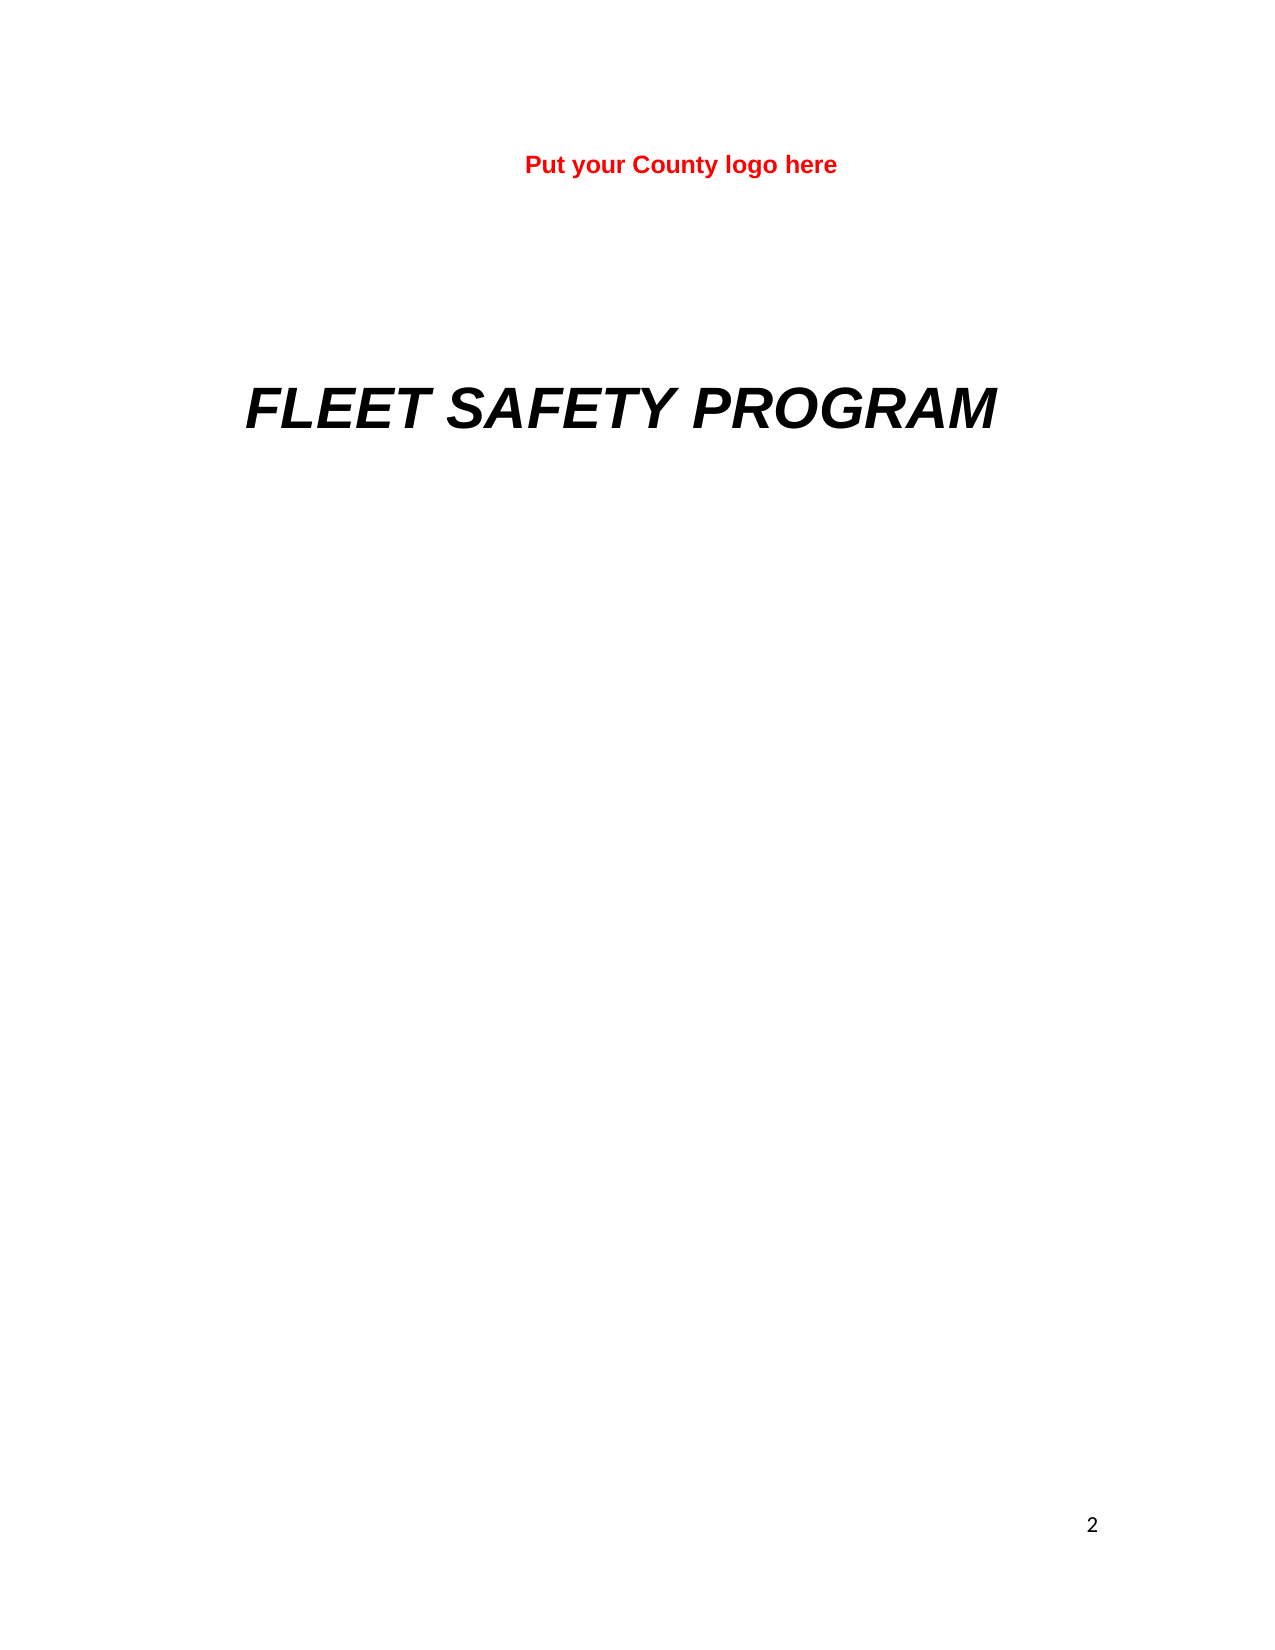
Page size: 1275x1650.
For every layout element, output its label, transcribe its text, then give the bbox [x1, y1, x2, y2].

subtitle Put your County logo here [525, 149, 1098, 178]
text FLEET SAFETY PROGRAM [150, 375, 1098, 442]
